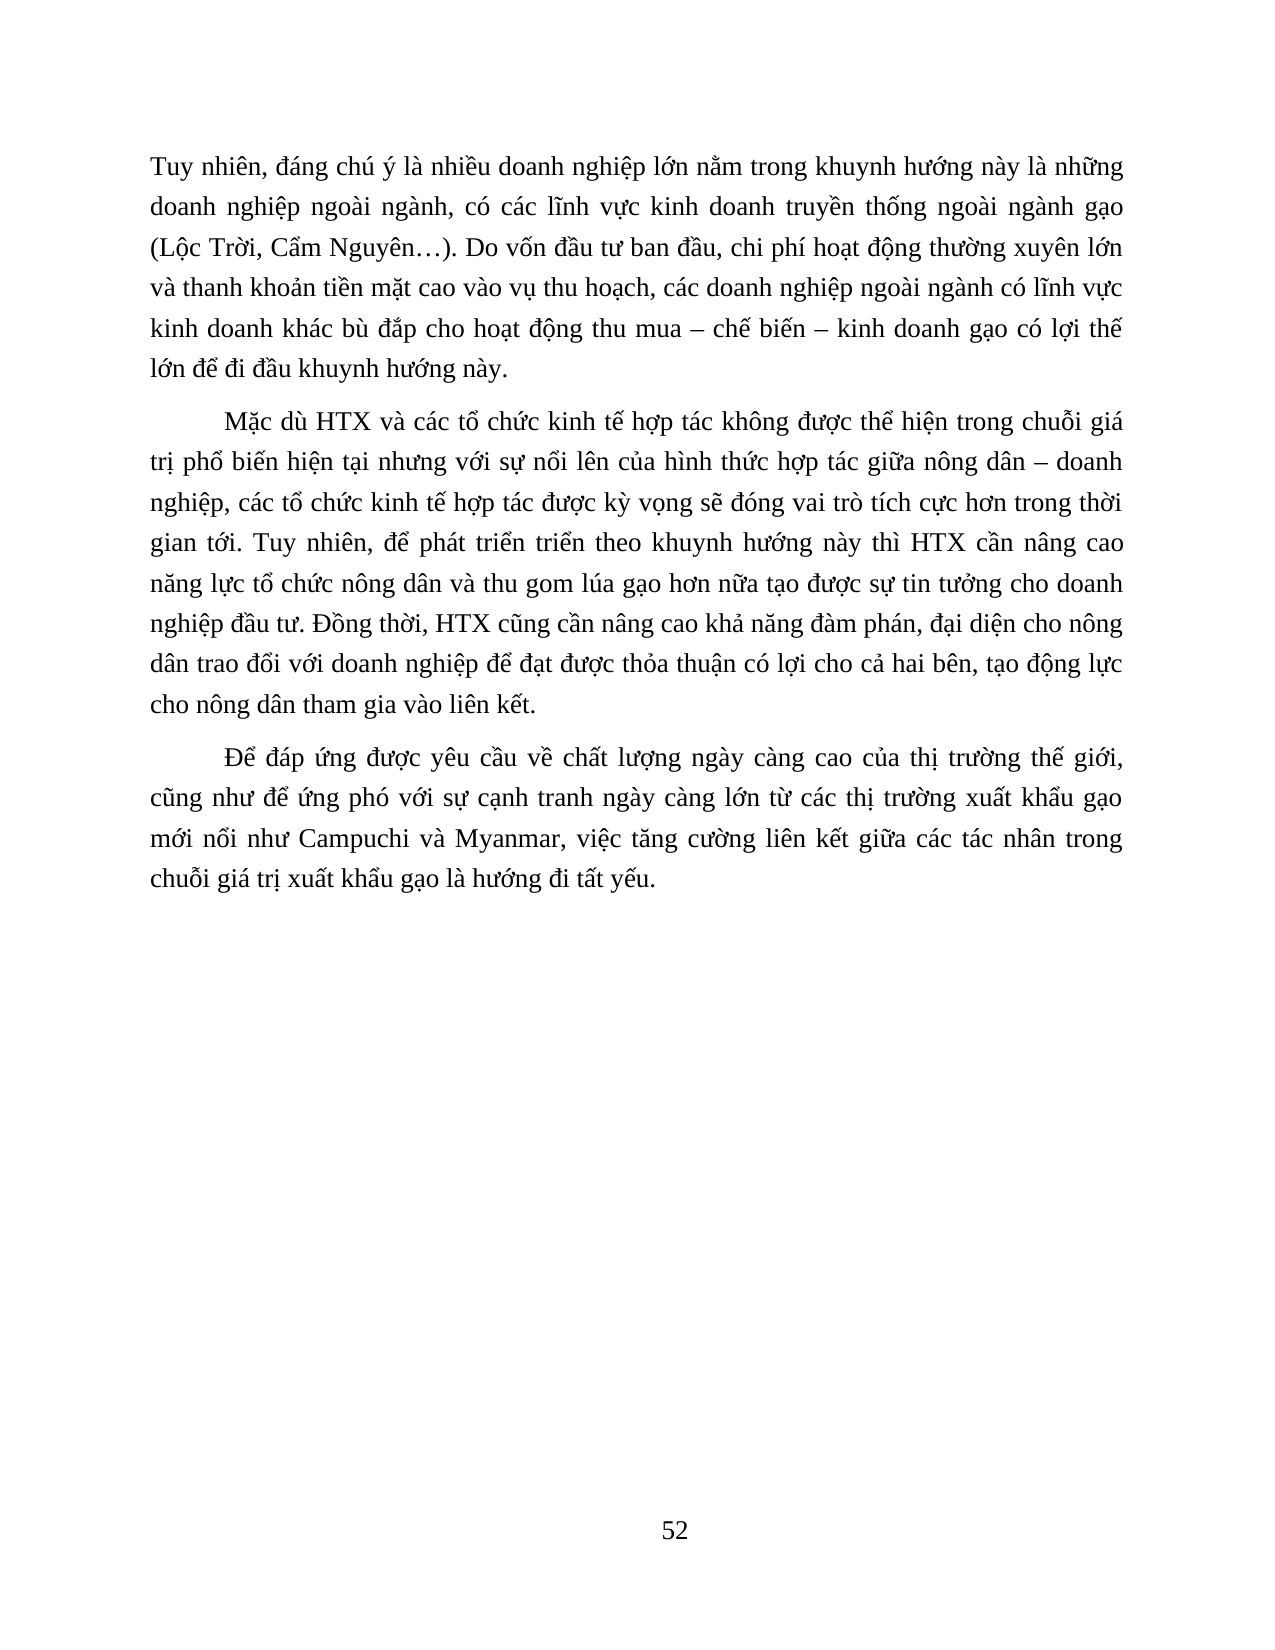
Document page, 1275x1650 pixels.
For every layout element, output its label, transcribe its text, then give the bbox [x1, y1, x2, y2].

text Để đáp ứng được yêu cầu về chất lượng ngày càng cao của thị trường thế giới, cũng như để ứng phó với sự cạnh tranh ngày càng lớn từ các thị trường xuất khẩu gạo mới nổi như Campuchi và Myanmar, việc tăng cường liên kết giữa các tác nhân trong chuỗi giá trị xuất khẩu gạo là hướng đi tất yếu. [150, 741, 1125, 893]
text Mặc dù HTX và các tổ chức kinh tế hợp tác không được thể hiện trong chuỗi giá trị phổ biến hiện tại nhưng với sự nổi lên của hình thức hợp tác giữa nông dân – doanh nghiệp, các tổ chức kinh tế hợp tác được kỳ vọng sẽ đóng vai trò tích cực hơn trong thời gian tới. Tuy nhiên, để phát triển triển theo khuynh hướng này thì HTX cần nâng cao năng lực tổ chức nông dân và thu gom lúa gạo hơn nữa tạo được sự tin tưởng cho doanh nghiệp đầu tư. Đồng thời, HTX cũng cần nâng cao khả năng đàm phán, đại diện cho nông dân trao đổi với doanh nghiệp để đạt được thỏa thuận có lợi cho cả hai bên, tạo động lực cho nông dân tham gia vào liên kết. [150, 405, 1125, 719]
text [150, 150, 1125, 383]
